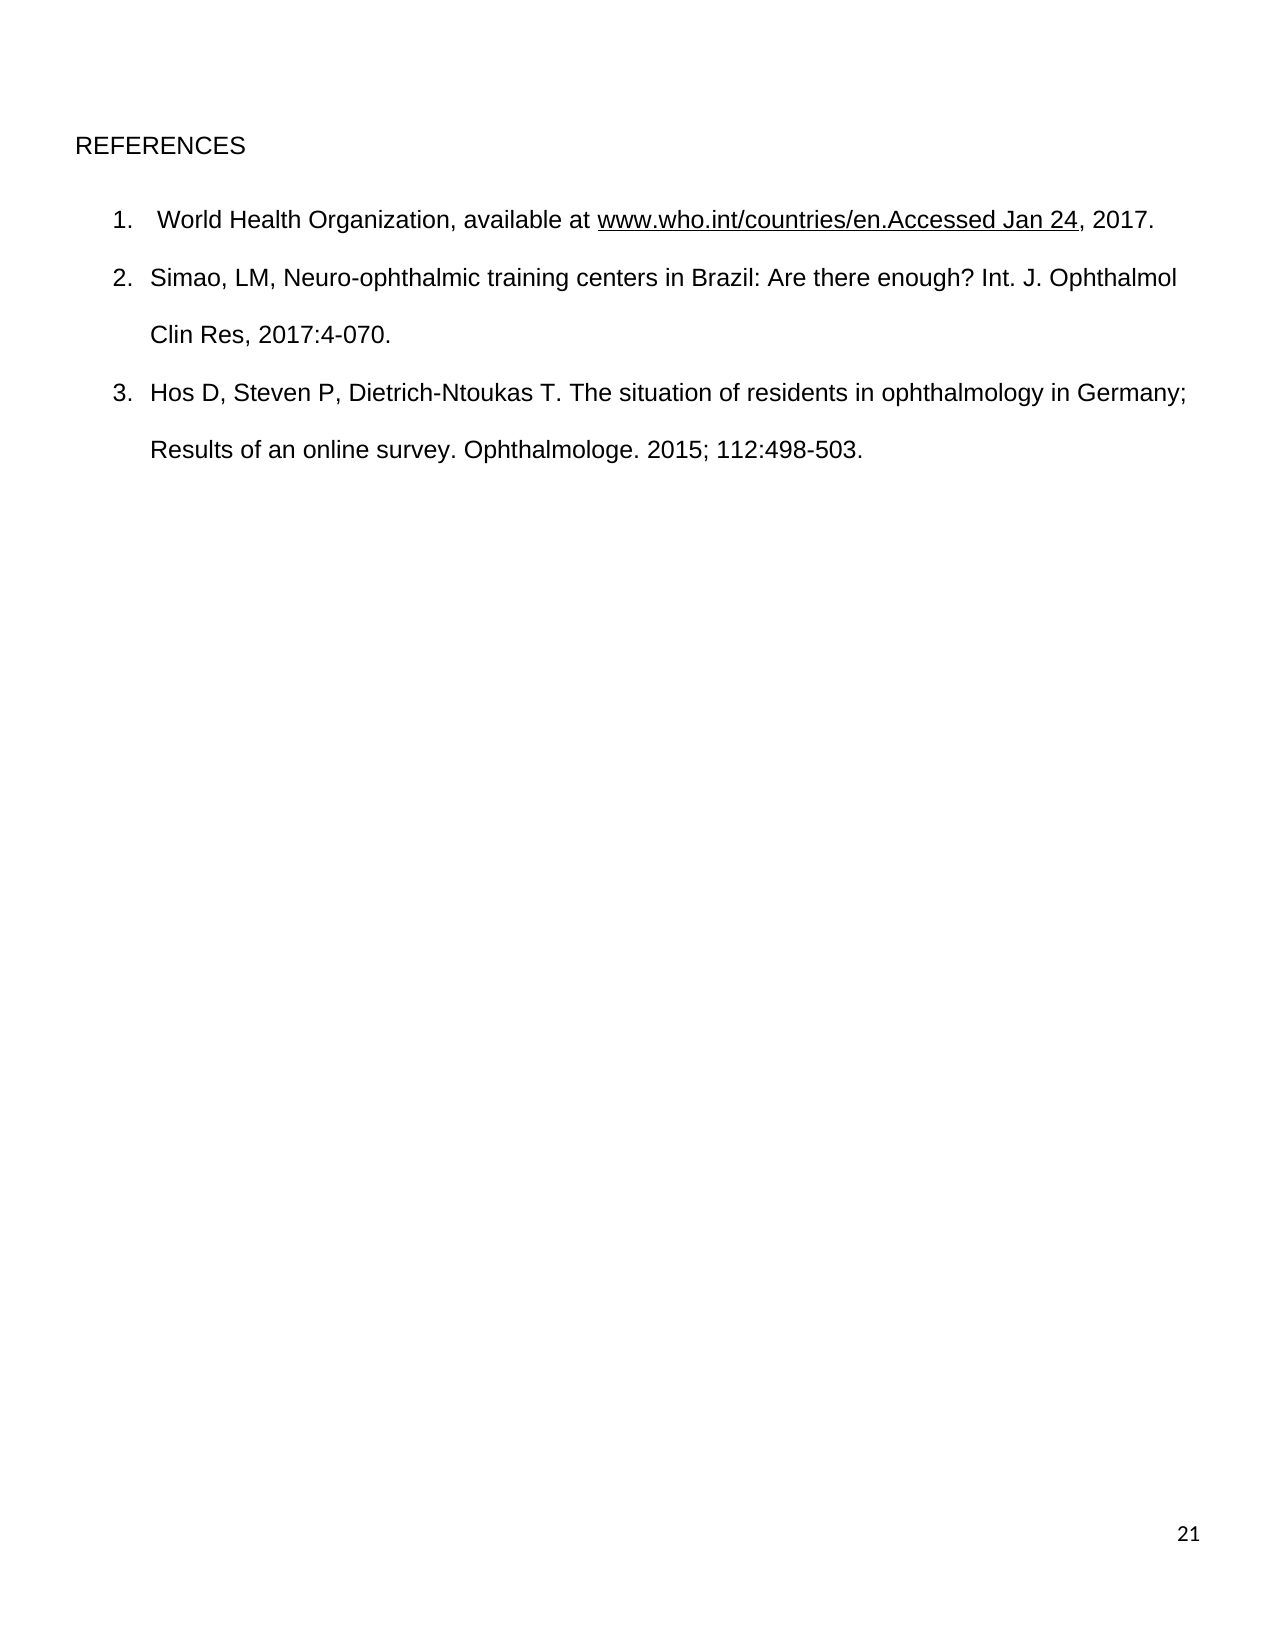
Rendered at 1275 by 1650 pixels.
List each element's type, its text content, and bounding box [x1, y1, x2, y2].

list Hos D, Steven P, Dietrich-Ntoukas T. The situation of residents in ophthalmology in Germany; Results of an online survey. Ophthalmologe. 2015; 112:498-503. [112, 378, 1200, 464]
list World Health Organization, available at www.who.int/countries/en.Accessed Jan 24, 2017. [112, 205, 1200, 234]
text REFERENCES [75, 131, 1200, 160]
list Simao, LM, Neuro-ophthalmic training centers in Brazil: Are there enough? Int. J. Ophthalmol Clin Res, 2017:4-070. [112, 263, 1200, 349]
